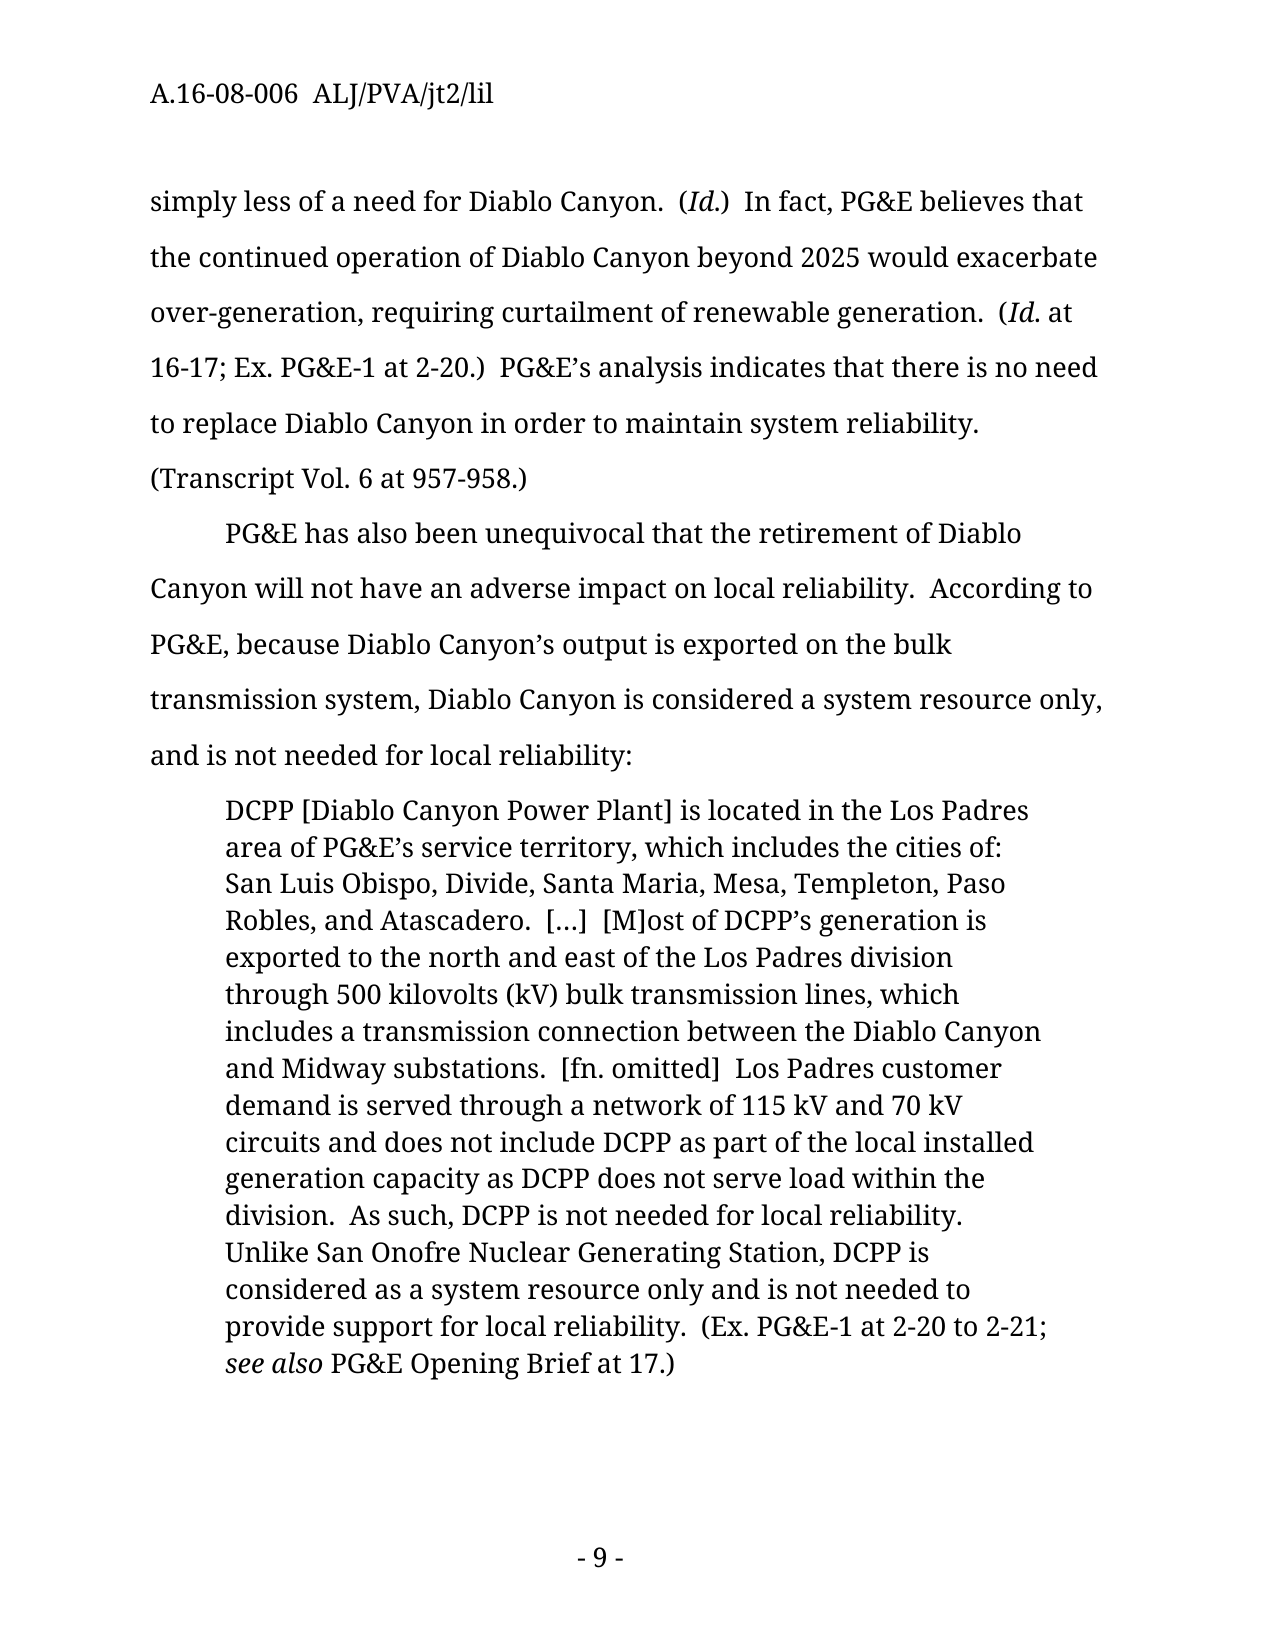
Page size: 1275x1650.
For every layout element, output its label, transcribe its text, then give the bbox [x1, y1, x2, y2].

text PG&E has also been unequivocal that the retirement of Diablo Canyon will not have an adverse impact on local reliability. According to PG&E, because Diablo Canyon’s output is exported on the bulk transmission system, Diablo Canyon is considered a system resource only, and is not needed for local reliability: [150, 515, 1125, 773]
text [150, 183, 1125, 496]
text DCPP [Diablo Canyon Power Plant] is located in the Los Padres area of PG&E’s service territory, which includes the cities of: San Luis Obispo, Divide, Santa Maria, Mesa, Templeton, Paso Robles, and Atascadero. […] [M]ost of DCPP’s generation is exported to the north and east of the Los Padres division through 500 kilovolts (kV) bulk transmission lines, which includes a transmission connection between the Diablo Canyon and Midway substations. [fn. omitted] Los Padres customer demand is served through a network of 115 kV and 70 kV circuits and does not include DCPP as part of the local installed generation capacity as DCPP does not serve load within the division. As such, DCPP is not needed for local reliability. Unlike San Onofre Nuclear Generating Station, DCPP is considered as a system resource only and is not needed to provide support for local reliability. (Ex. PG&E-1 at 2-20 to 2-21; see also PG&E Opening Brief at 17.) [225, 791, 1050, 1381]
